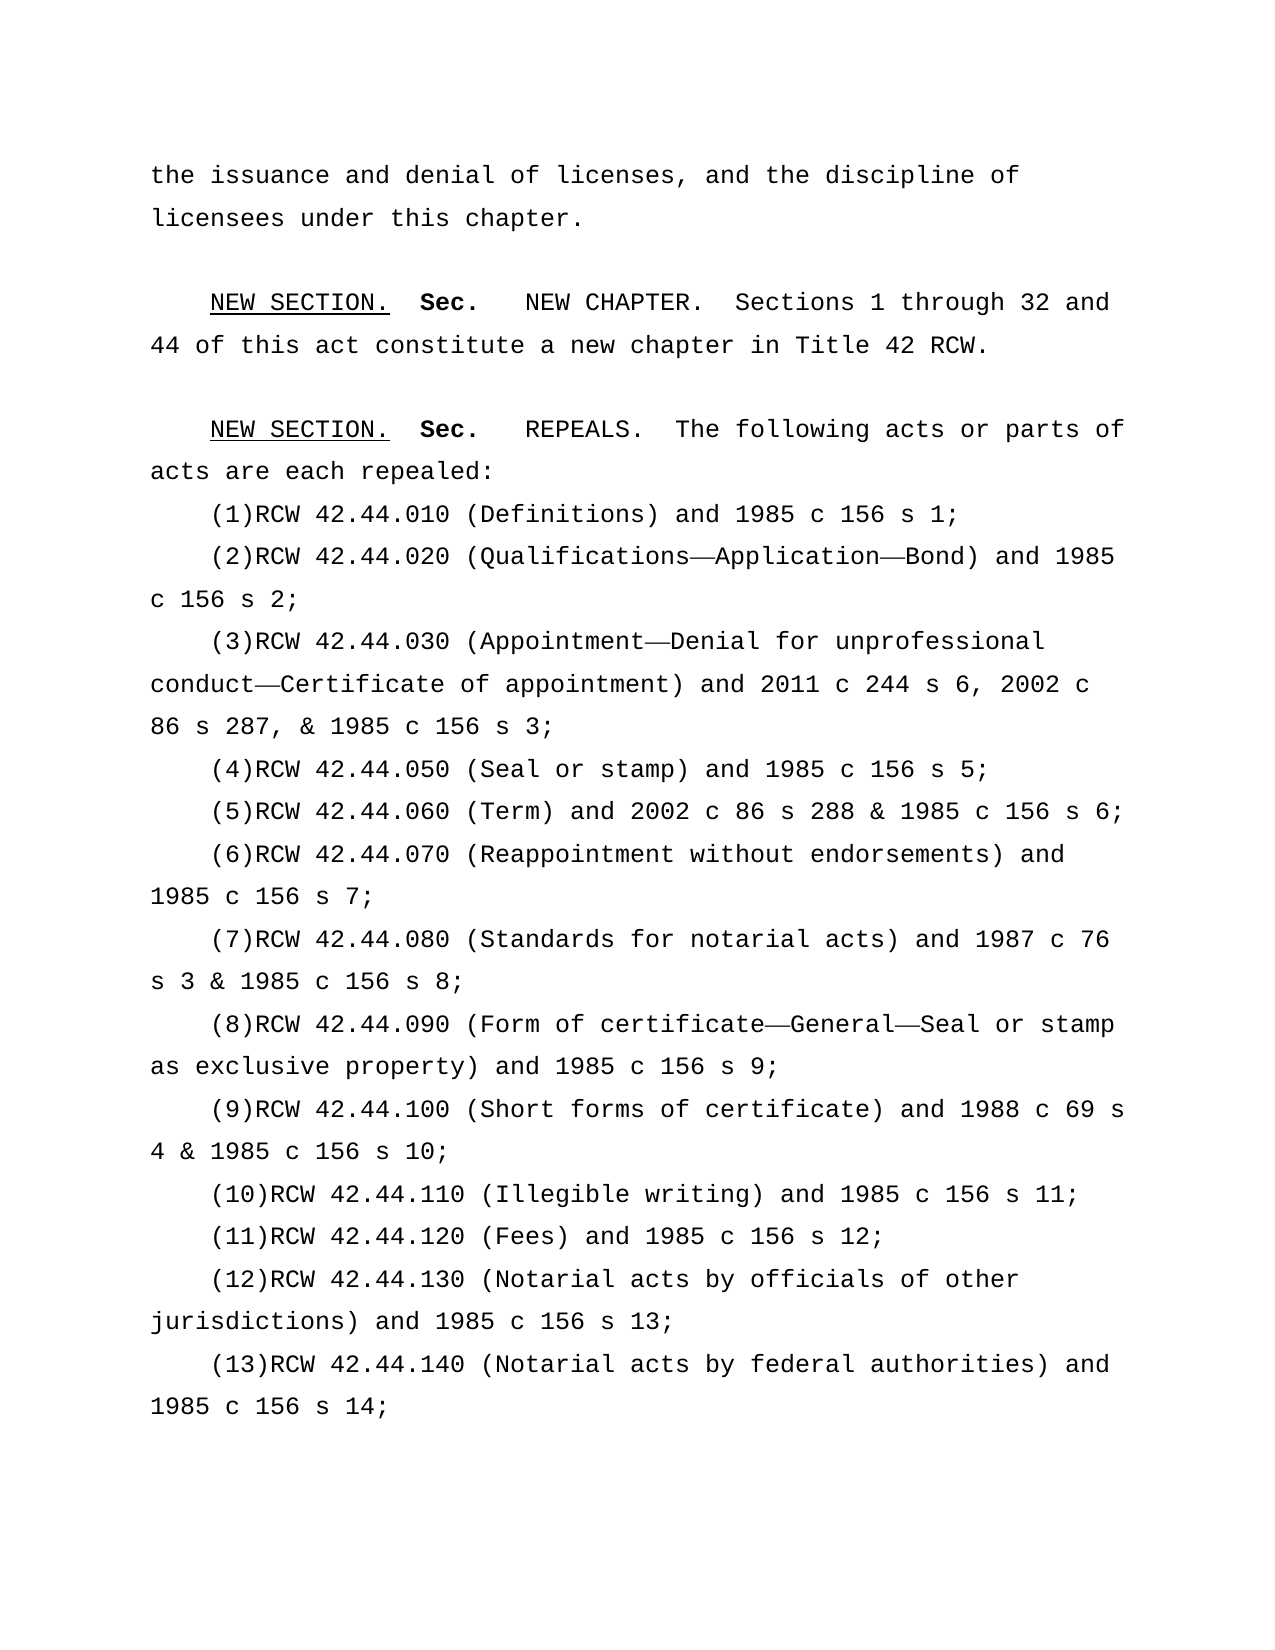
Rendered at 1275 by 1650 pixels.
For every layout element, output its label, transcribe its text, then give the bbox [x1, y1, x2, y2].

text NEW SECTION. Sec. NEW CHAPTER. Sections 1 through 32 and 44 of this act constitute a new chapter in Title 42 RCW. [150, 277, 1125, 362]
text NEW SECTION. Sec. REPEALS. The following acts or parts of acts are each repealed: [150, 403, 1125, 488]
text (5)RCW 42.44.060 (Term) and 2002 c 86 s 288 & 1985 c 156 s 6; [150, 786, 1125, 828]
text (8)RCW 42.44.090 (Form of certificate—General—Seal or stamp as exclusive property) and 1985 c 156 s 9; [150, 998, 1125, 1083]
text (12)RCW 42.44.130 (Notarial acts by officials of other jurisdictions) and 1985 c 156 s 13; [150, 1253, 1125, 1338]
text (1)RCW 42.44.010 (Definitions) and 1985 c 156 s 1; [150, 488, 1125, 531]
text (6)RCW 42.44.070 (Reappointment without endorsements) and 1985 c 156 s 7; [150, 828, 1125, 913]
text (13)RCW 42.44.140 (Notarial acts by federal authorities) and 1985 c 156 s 14; [150, 1338, 1125, 1423]
text (7)RCW 42.44.080 (Standards for notarial acts) and 1987 c 76 s 3 & 1985 c 156 s 8; [150, 913, 1125, 998]
text (11)RCW 42.44.120 (Fees) and 1985 c 156 s 12; [150, 1211, 1125, 1253]
text (3)RCW 42.44.030 (Appointment—Denial for unprofessional conduct—Certificate of appointment) and 2011 c 244 s 6, 2002 c 86 s 287, & 1985 c 156 s 3; [150, 616, 1125, 743]
text (9)RCW 42.44.100 (Short forms of certificate) and 1988 c 69 s 4 & 1985 c 156 s 10; [150, 1083, 1125, 1168]
text (10)RCW 42.44.110 (Illegible writing) and 1985 c 156 s 11; [150, 1168, 1125, 1211]
text (4)RCW 42.44.050 (Seal or stamp) and 1985 c 156 s 5; [150, 743, 1125, 786]
text (2)RCW 42.44.020 (Qualifications—Application—Bond) and 1985 c 156 s 2; [150, 531, 1125, 616]
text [150, 150, 1125, 235]
